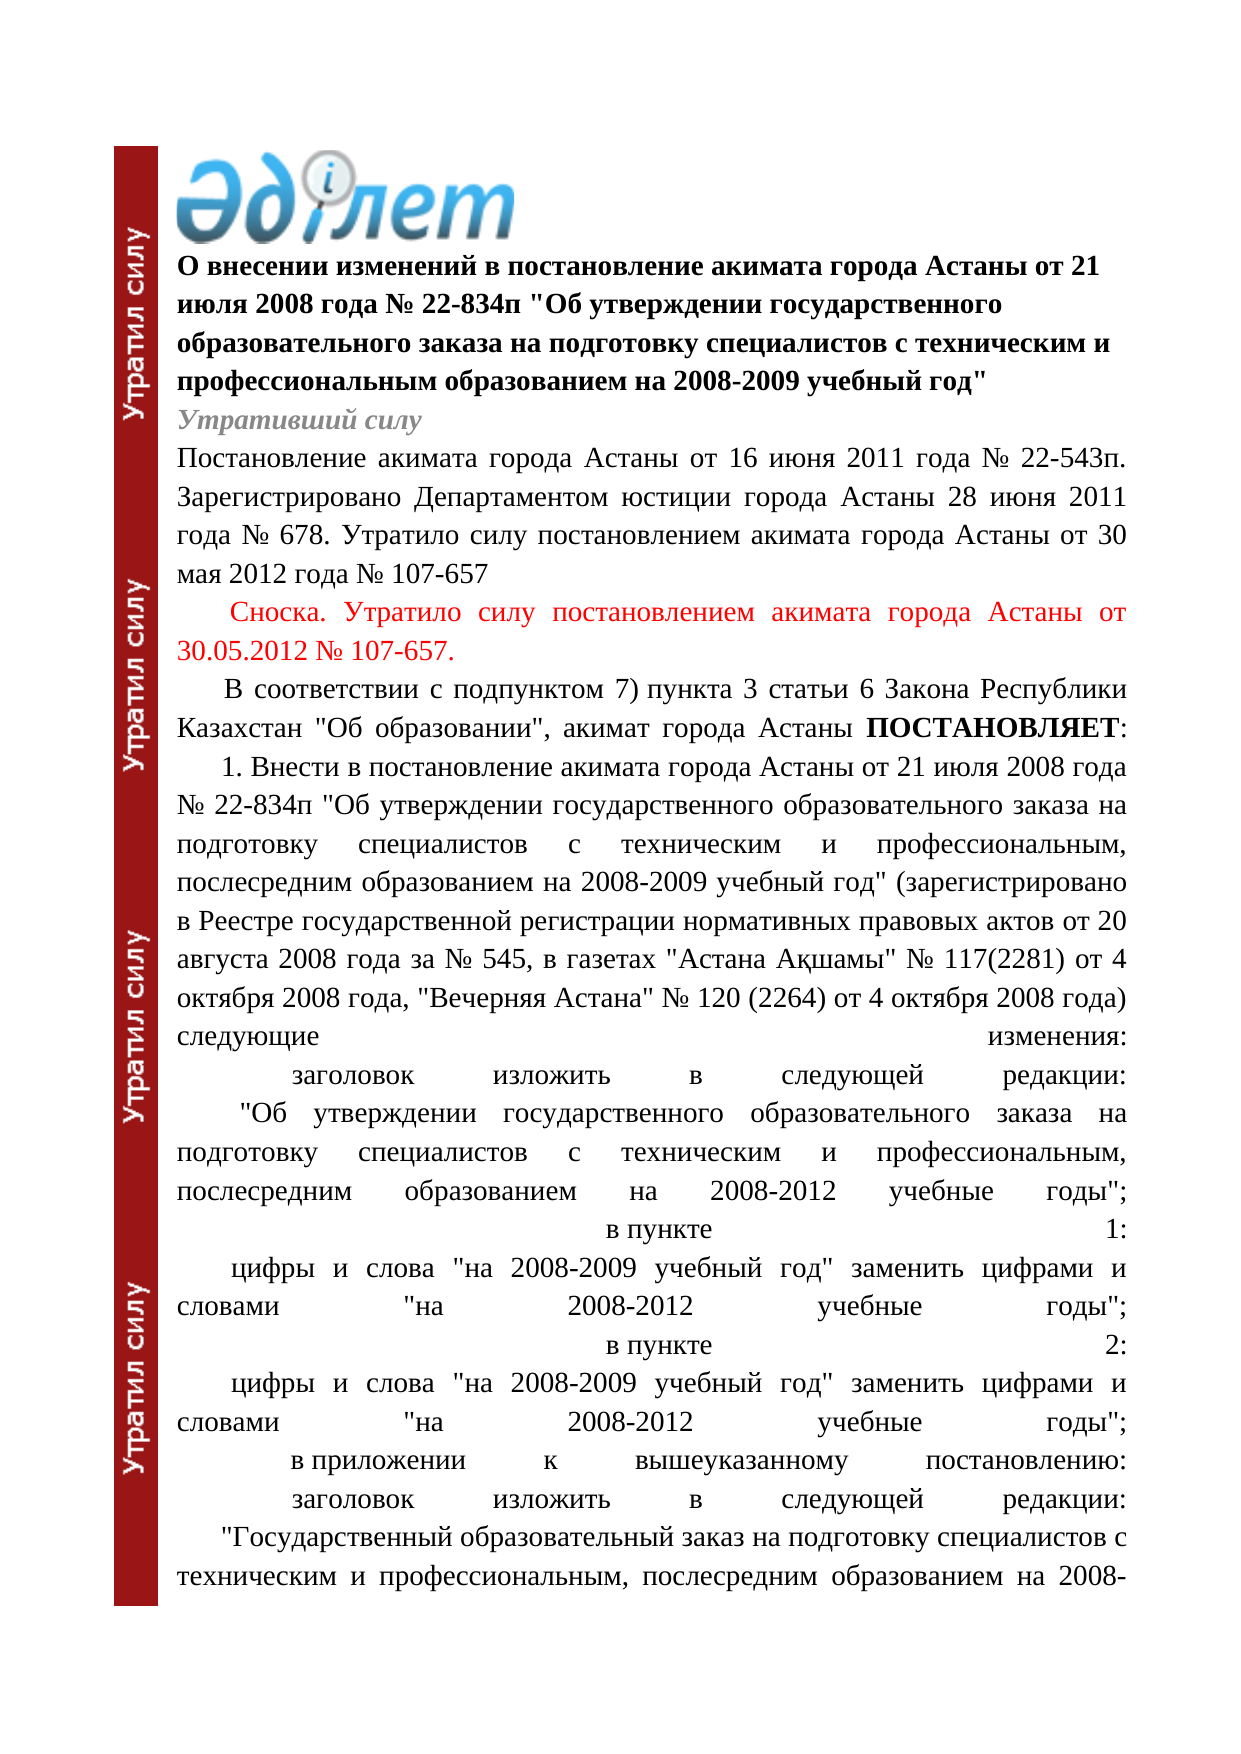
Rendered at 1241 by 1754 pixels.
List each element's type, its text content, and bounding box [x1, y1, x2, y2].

picture [114, 397, 158, 402]
picture [114, 146, 158, 248]
text О внесении изменений в постановление акимата города Астаны от 21 июля 2008 года № 22-834п "Об утверждении государственного образовательного заказа на подготовку специалистов с техническим и профессиональным образованием на 2008-2009 учебный год" [112, 248, 1128, 397]
text Утративший силу [112, 402, 1128, 435]
text Сноска. Утратило силу постановлением акимата города Астаны от 30.05.2012 № 107-657. [112, 594, 1128, 667]
text Постановление акимата города Астаны от 16 июня 2011 года № 22-543п. Зарегистрировано Департаментом юстиции города Астаны 28 июня 2011 года № 678. Утратило силу постановлением акимата города Астаны от 30 мая 2012 года № 107-657 [112, 440, 1128, 589]
picture [114, 589, 158, 594]
picture [114, 667, 158, 672]
picture [114, 1592, 158, 1606]
picture [114, 435, 158, 440]
picture [176, 150, 515, 244]
